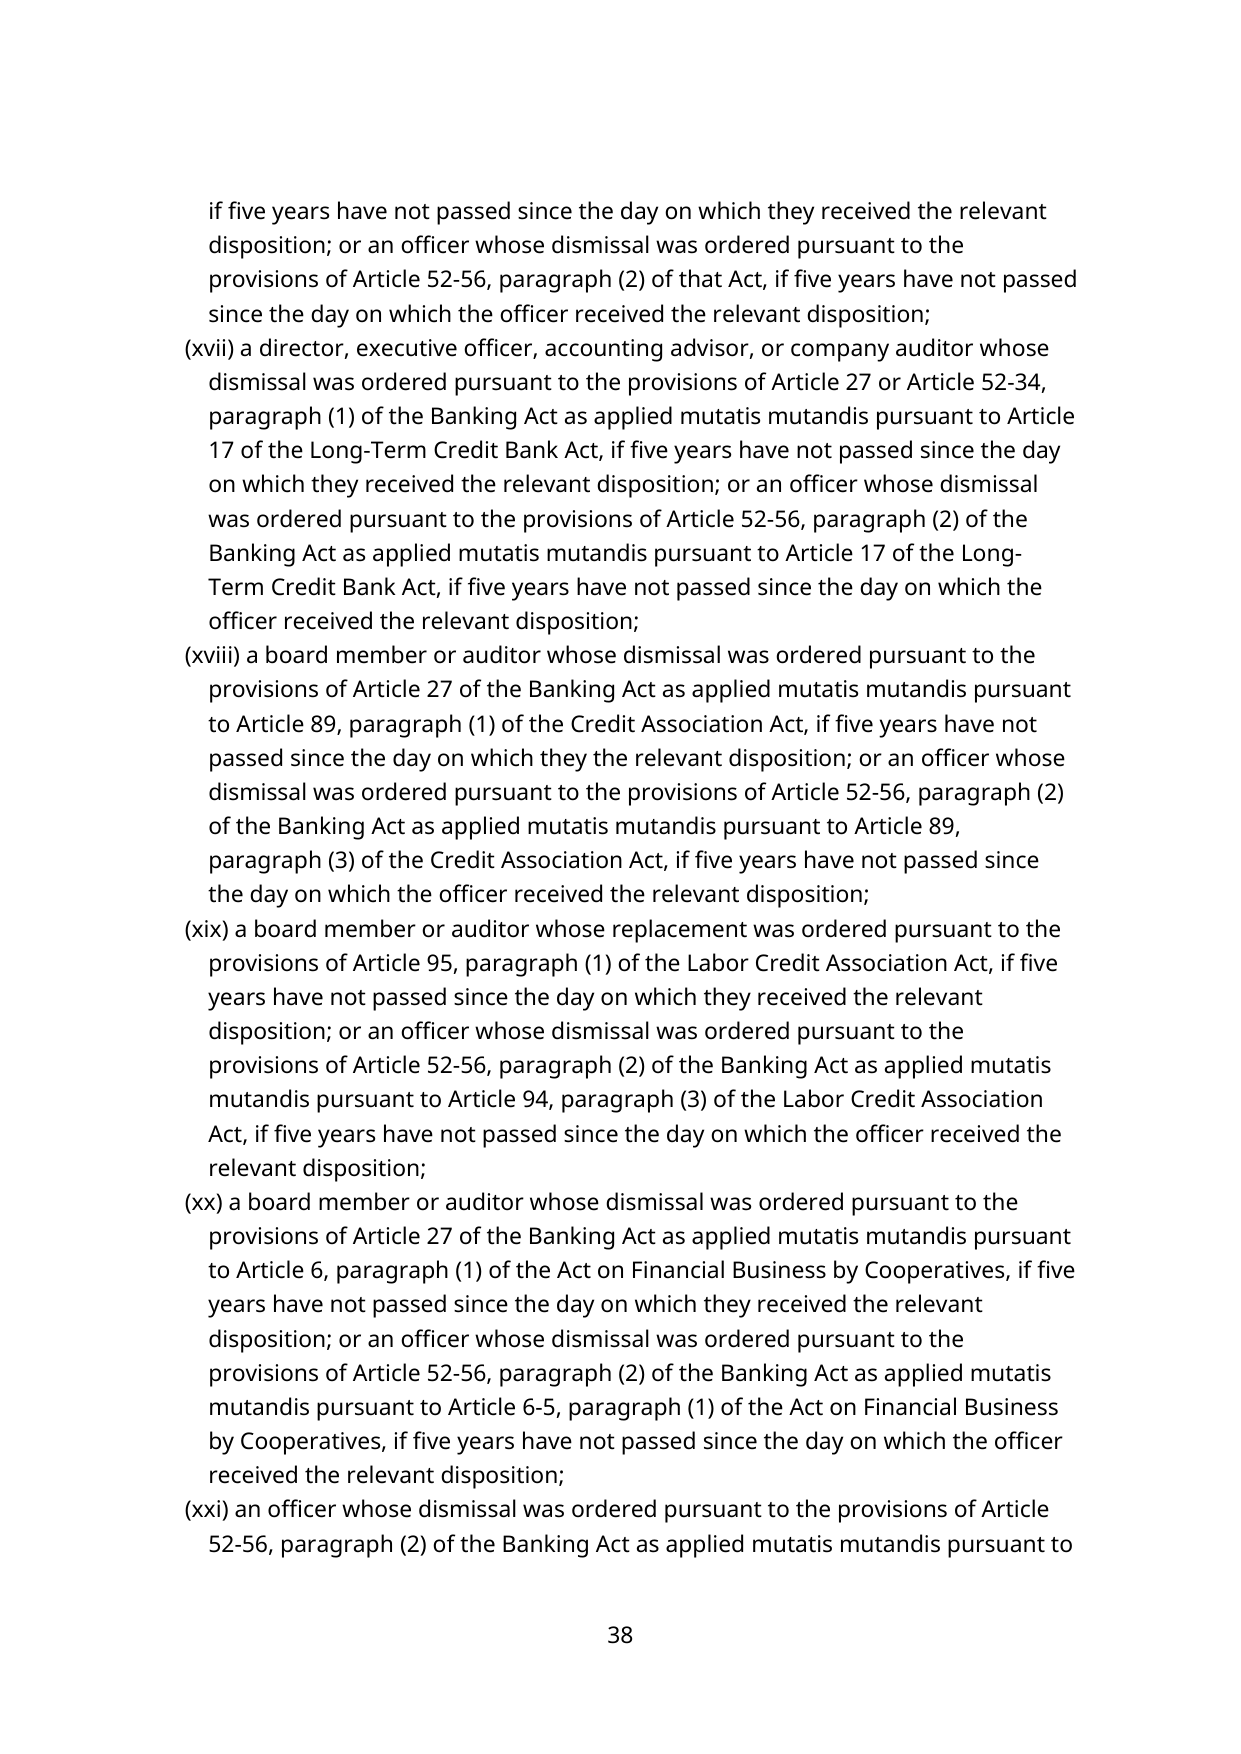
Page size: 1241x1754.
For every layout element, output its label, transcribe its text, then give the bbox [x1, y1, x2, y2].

text (xviii) a board member or auditor whose dismissal was ordered pursuant to the provisions of Article 27 of the Banking Act as applied mutatis mutandis pursuant to Article 89, paragraph (1) of the Credit Association Act, if five years have not passed since the day on which they the relevant disposition; or an officer whose dismissal was ordered pursuant to the provisions of Article 52-56, paragraph (2) of the Banking Act as applied mutatis mutandis pursuant to Article 89, paragraph (3) of the Credit Association Act, if five years have not passed since the day on which the officer received the relevant disposition; [184, 638, 1079, 911]
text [184, 194, 1079, 330]
text (xvii) a director, executive officer, accounting advisor, or company auditor whose dismissal was ordered pursuant to the provisions of Article 27 or Article 52-34, paragraph (1) of the Banking Act as applied mutatis mutandis pursuant to Article 17 of the Long-Term Credit Bank Act, if five years have not passed since the day on which they received the relevant disposition; or an officer whose dismissal was ordered pursuant to the provisions of Article 52-56, paragraph (2) of the Banking Act as applied mutatis mutandis pursuant to Article 17 of the Long-Term Credit Bank Act, if five years have not passed since the day on which the officer received the relevant disposition; [184, 330, 1079, 638]
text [184, 1492, 1079, 1560]
text (xx) a board member or auditor whose dismissal was ordered pursuant to the provisions of Article 27 of the Banking Act as applied mutatis mutandis pursuant to Article 6, paragraph (1) of the Act on Financial Business by Cooperatives, if five years have not passed since the day on which they received the relevant disposition; or an officer whose dismissal was ordered pursuant to the provisions of Article 52-56, paragraph (2) of the Banking Act as applied mutatis mutandis pursuant to Article 6-5, paragraph (1) of the Act on Financial Business by Cooperatives, if five years have not passed since the day on which the officer received the relevant disposition; [184, 1184, 1079, 1492]
text (xix) a board member or auditor whose replacement was ordered pursuant to the provisions of Article 95, paragraph (1) of the Labor Credit Association Act, if five years have not passed since the day on which they received the relevant disposition; or an officer whose dismissal was ordered pursuant to the provisions of Article 52-56, paragraph (2) of the Banking Act as applied mutatis mutandis pursuant to Article 94, paragraph (3) of the Labor Credit Association Act, if five years have not passed since the day on which the officer received the relevant disposition; [184, 911, 1079, 1184]
